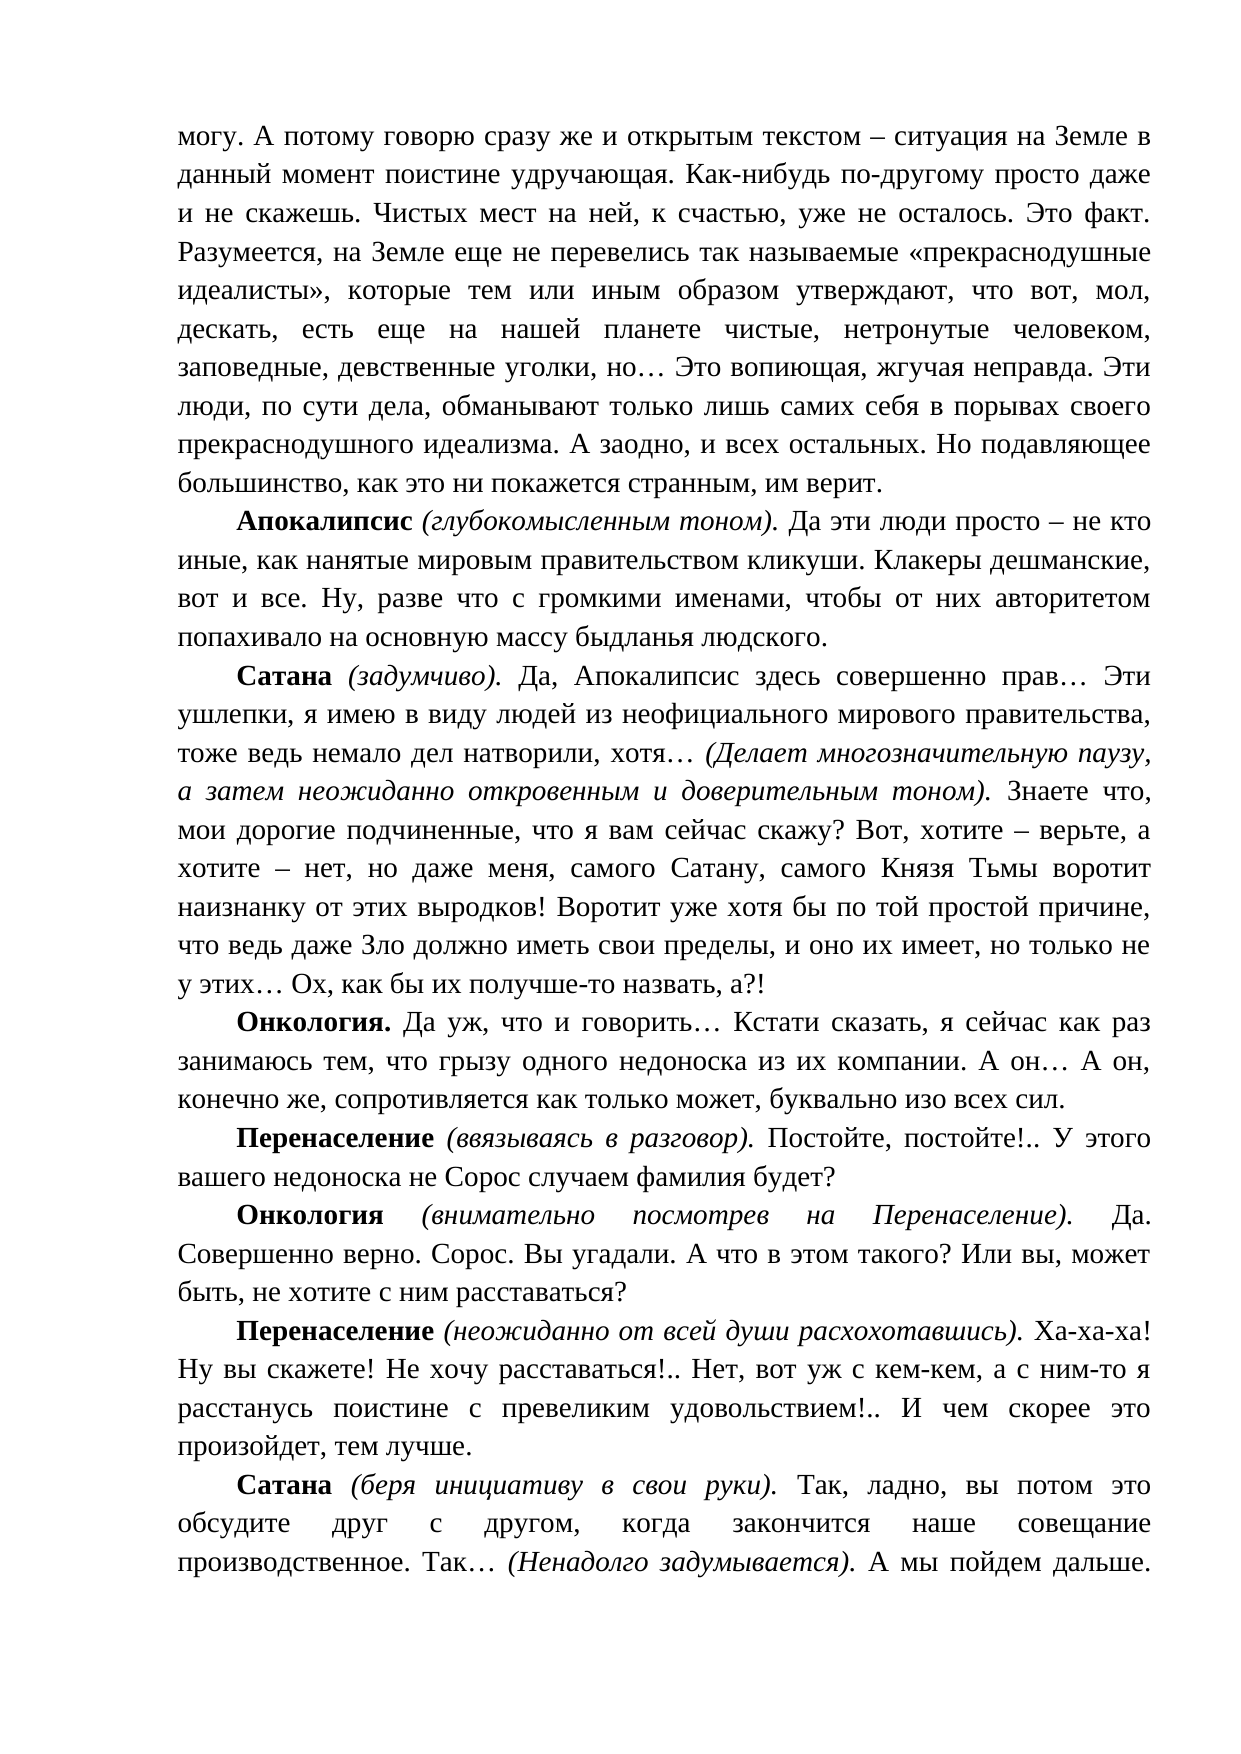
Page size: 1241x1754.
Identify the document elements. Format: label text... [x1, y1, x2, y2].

text Онкология (внимательно посмотрев на Перенаселение). Да. Совершенно верно. Сорос. Вы угадали. А что в этом такого? Или вы, может быть, не хотите с ним расставаться? [177, 1197, 1152, 1308]
text Сатана (задумчиво). Да, Апокалипсис здесь совершенно прав… Эти ушлепки, я имею в виду людей из неофициального мирового правительства, тоже ведь немало дел натворили, хотя… (Делает многозначительную паузу, а затем неожиданно откровенным и доверительным тоном). Знаете что, мои дорогие подчиненные, что я вам сейчас скажу? Вот, хотите – верьте, а хотите – нет, но даже меня, самого Сатану, самого Князя Тьмы воротит наизнанку от этих выродков! Воротит уже хотя бы по той простой причине, что ведь даже Зло должно иметь свои пределы, и оно их имеет, но только не у этих… Ох, как бы их получше-то назвать, а?! [177, 658, 1152, 999]
text Апокалипсис (глубокомысленным тоном). Да эти люди просто – не кто иные, как нанятые мировым правительством кликуши. Клакеры дешманские, вот и все. Ну, разве что с громкими именами, чтобы от них авторитетом попахивало на основную массу быдланья людского. [177, 503, 1152, 653]
text Перенаселение (ввязываясь в разговор). Постойте, постойте!.. У этого вашего недоноска не Сорос случаем фамилия будет? [177, 1120, 1152, 1192]
text Онкология. Да уж, что и говорить… Кстати сказать, я сейчас как раз занимаюсь тем, что грызу одного недоноска из их компании. А он… А он, конечно же, сопротивляется как только может, буквально изо всех сил. [177, 1004, 1152, 1115]
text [177, 1467, 1152, 1578]
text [177, 118, 1152, 498]
text Перенаселение (неожиданно от всей души расхохотавшись). Ха-ха-ха! Ну вы скажете! Не хочу расставаться!.. Нет, вот уж с кем-кем, а с ним-то я расстанусь поистине с превеликим удовольствием!.. И чем скорее это произойдет, тем лучше. [177, 1313, 1152, 1462]
